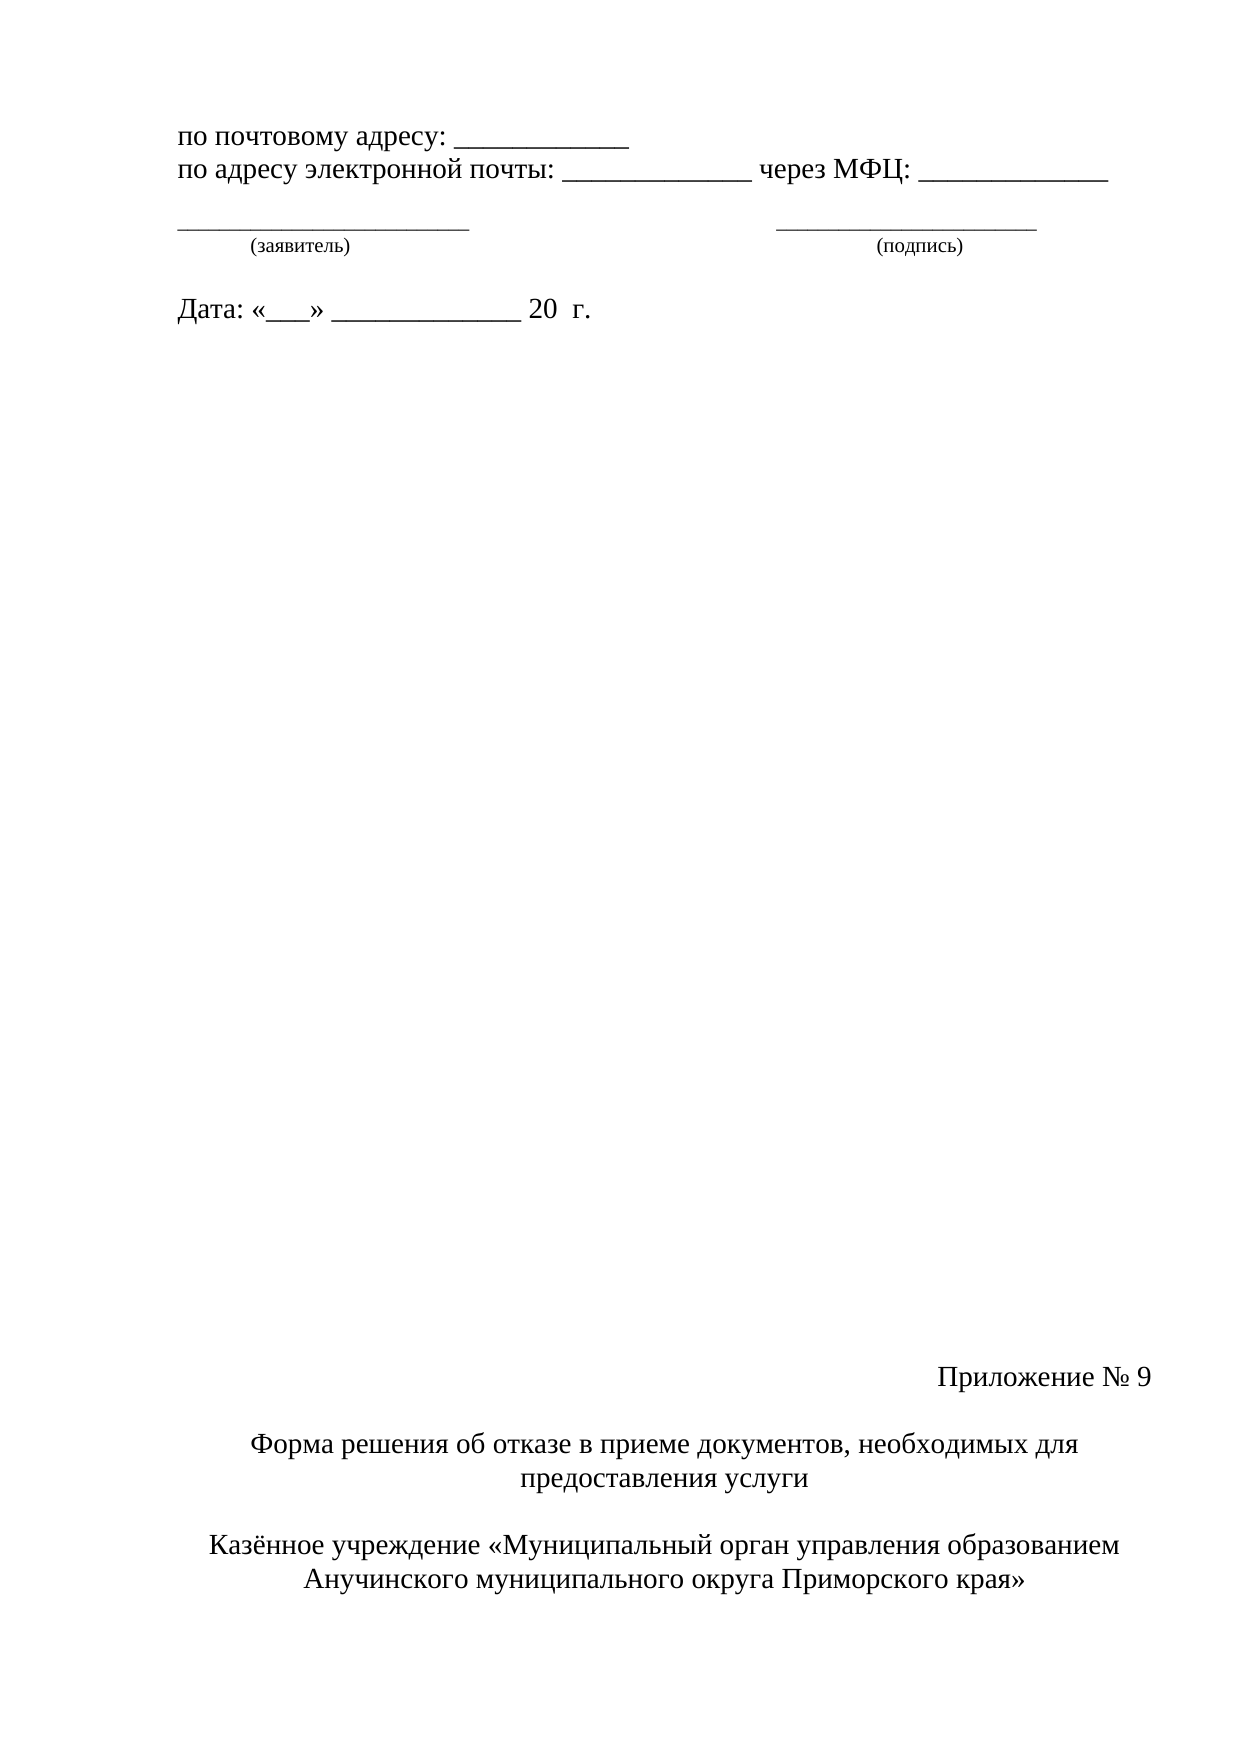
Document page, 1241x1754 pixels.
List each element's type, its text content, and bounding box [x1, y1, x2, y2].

text ____________________________ _________________________ [177, 209, 1152, 233]
text по почтовому адресу: ____________ [177, 118, 1152, 152]
text Приложение № 9 [177, 1359, 1152, 1393]
text Форма решения об отказе в приеме документов, необходимых для предоставления услуги [177, 1427, 1152, 1494]
text Казённое учреждение «Муниципальный орган управления образованием Анучинского муниципального округа Приморского края» [177, 1527, 1152, 1594]
text Дата: «___» _____________ 20 г. [177, 291, 1152, 324]
text по адресу электронной почты: _____________ через МФЦ: _____________ [177, 152, 1152, 185]
text (заявитель) (подпись) [177, 233, 1152, 257]
